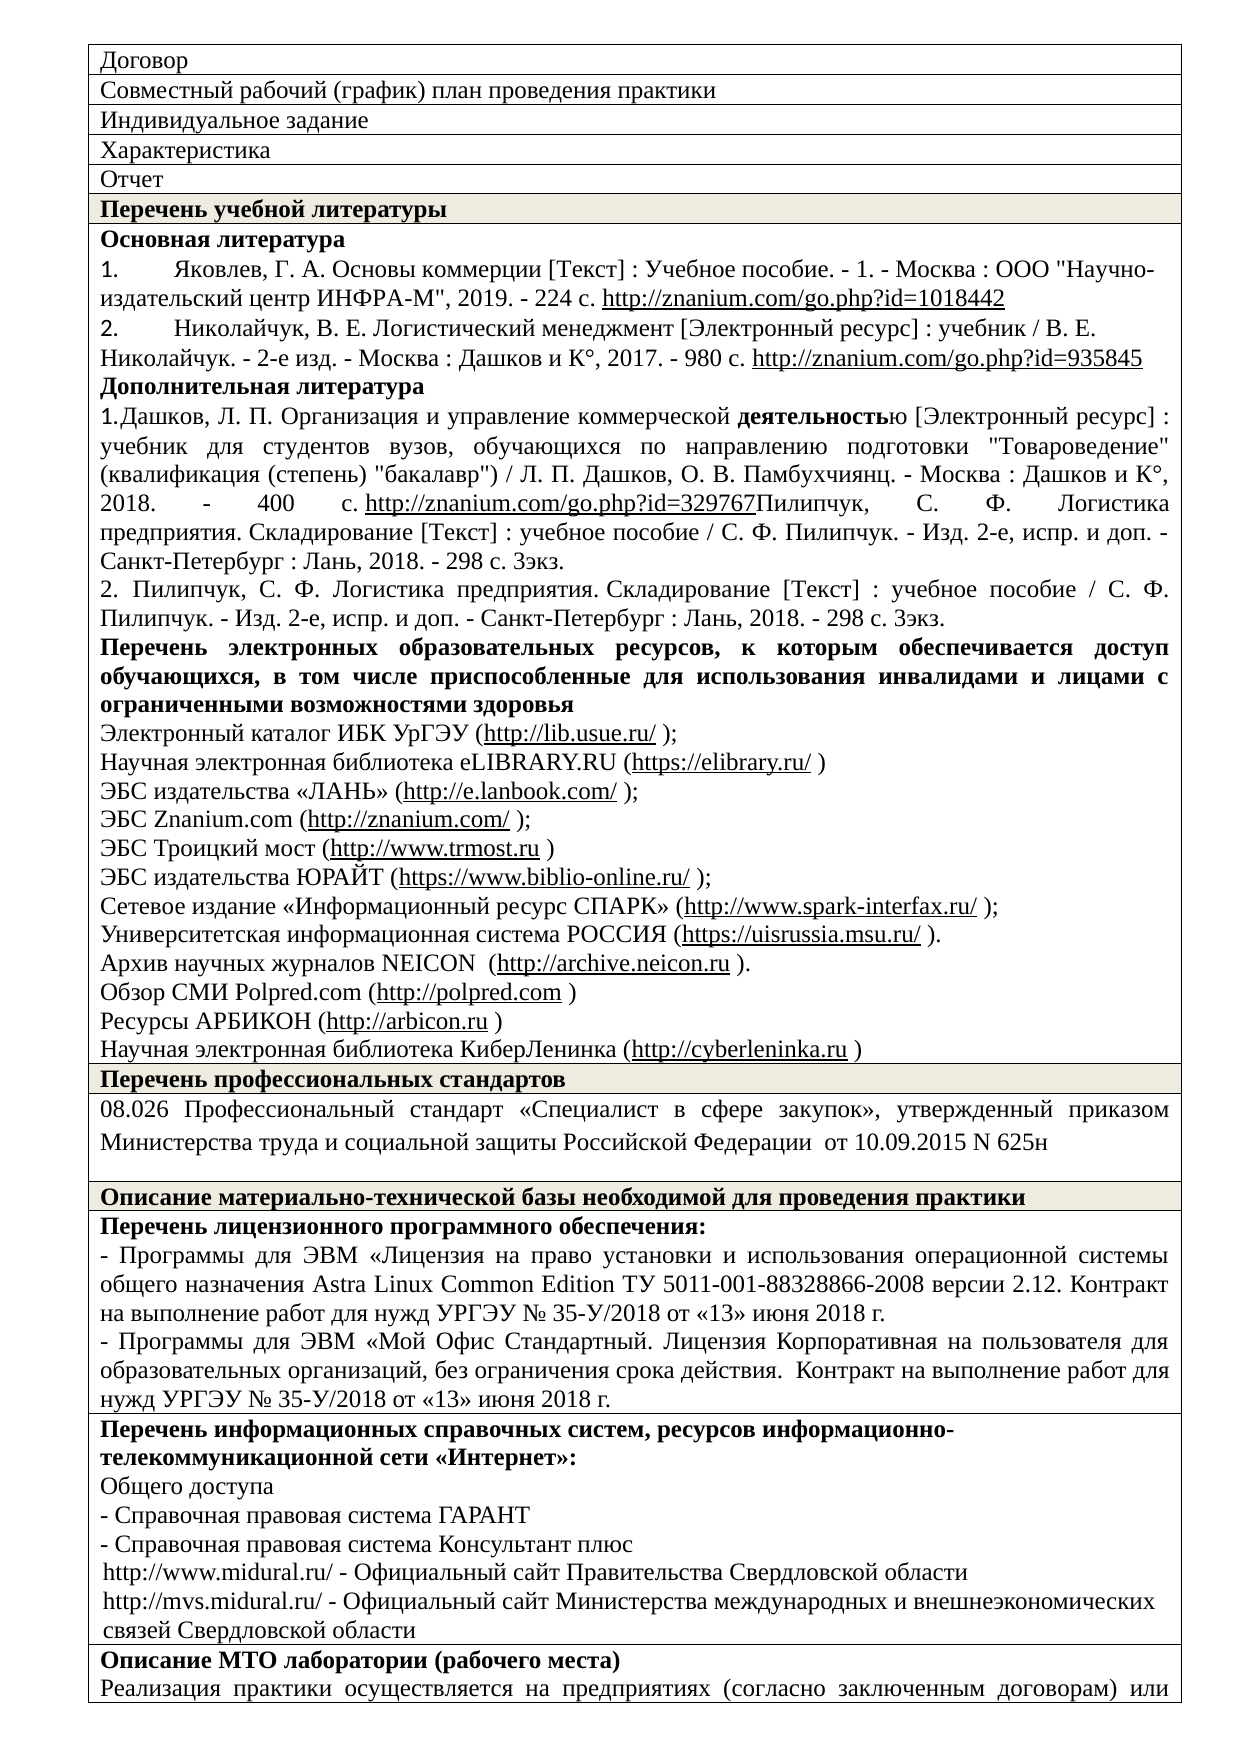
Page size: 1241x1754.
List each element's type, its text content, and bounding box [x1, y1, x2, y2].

table_cell Индивидуальное задание [89, 105, 1181, 134]
table_cell Характеристика [89, 135, 1181, 163]
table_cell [89, 1645, 1181, 1702]
table_cell Перечень лицензионного программного обеспечения: - Программы для ЭВМ «Лицензия на право установки и использования операционной системы общего назначения Astra Linux Common Edition ТУ 5011-001-88328866-2008 версии 2.12. Контракт на выполнение работ для нужд УРГЭУ № 35-У/2018 от «13» июня 2018 г. - Программы для ЭВМ «Мой Офис Стандартный. Лицензия Корпоративная на пользователя для образовательных организаций, без ограничения срока действия. Контракт на выполнение работ для нужд УРГЭУ № 35-У/2018 от «13» июня 2018 г. [89, 1211, 1181, 1413]
table_cell Перечень учебной литературы [89, 194, 1181, 223]
table_cell Перечень информационных справочных систем, ресурсов информационно-телекоммуникационной сети «Интернет»: Общего доступа - Справочная правовая система ГАРАНТ - Справочная правовая система Консультант плюс http://www.midural.ru/ - Официальный сайт Правительства Свердловской области http://mvs.midural.ru/ - Официальный сайт Министерства международных и внешнеэкономических связей Свердловской области [89, 1414, 1181, 1644]
table_cell Описание материально-технической базы необходимой для проведения практики [89, 1182, 1181, 1210]
table_cell Отчет [89, 165, 1181, 193]
table_cell Основная литература Яковлев, Г. А. Основы коммерции [Текст] : Учебное пособие. - 1. - Москва : ООО "Научно-издательский центр ИНФРА-М", 2019. - 224 с. http://znanium.com/go.php?id=1018442 Николайчук, В. Е. Логистический менеджмент [Электронный ресурс] : учебник / В. Е. Николайчук. - 2-е изд. - Москва : Дашков и К°, 2017. - 980 с. http://znanium.com/go.php?id=935845 Дополнительная литература Дашков, Л. П. Организация и управление коммерческой деятельностью [Электронный ресурс] : учебник для студентов вузов, обучающихся по направлению подготовки "Товароведение" (квалификация (степень) "бакалавр") / Л. П. Дашков, О. В. Памбухчиянц. - Москва : Дашков и К°, 2018. - 400 с. http://znanium.com/go.php?id=329767Пилипчук, С. Ф. Логистика предприятия. Складирование [Текст] : учебное пособие / С. Ф. Пилипчук. - Изд. 2-е, испр. и доп. - Санкт-Петербург : Лань, 2018. - 298 с. 3экз. Пилипчук, С. Ф. Логистика предприятия. Складирование [Текст] : учебное пособие / С. Ф. Пилипчук. - Изд. 2-е, испр. и доп. - Санкт-Петербург : Лань, 2018. - 298 с. 3экз. Перечень электронных образовательных ресурсов, к которым обеспечивается доступ обучающихся, в том числе приспособленные для использования инвалидами и лицами с ограниченными возможностями здоровья Электронный каталог ИБК УрГЭУ (http://lib.usue.ru/ ); Научная электронная библиотека eLIBRARY.RU (https://elibrary.ru/ ) ЭБС издательства «ЛАНЬ» (http://e.lanbook.com/ ); ЭБС Znanium.com (http://znanium.com/ ); ЭБС Троицкий мост (http://www.trmost.ru ) ЭБС издательства ЮРАЙТ (https://www.biblio-online.ru/ ); Сетевое издание «Информационный ресурс СПАРК» (http://www.spark-interfax.ru/ ); Университетская информационная система РОССИЯ (https://uisrussia.msu.ru/ ). Архив научных журналов NEICON (http://archive.neicon.ru ). Обзор СМИ Polpred.com (http://polpred.com ) Ресурсы АРБИКОН (http://arbicon.ru ) Научная электронная библиотека КиберЛенинка (http://cyberleninka.ru ) [89, 224, 1181, 1063]
table_cell Совместный рабочий (график) план проведения практики [89, 75, 1181, 104]
table_cell 08.026 Профессиональный стандарт «Специалист в сфере закупок», утвержденный приказом Министерства труда и социальной защиты Российской Федерации от 10.09.2015 N 625н [89, 1094, 1181, 1181]
table_cell Перечень профессиональных стандартов [89, 1064, 1181, 1093]
table_cell Договор [89, 45, 1181, 74]
